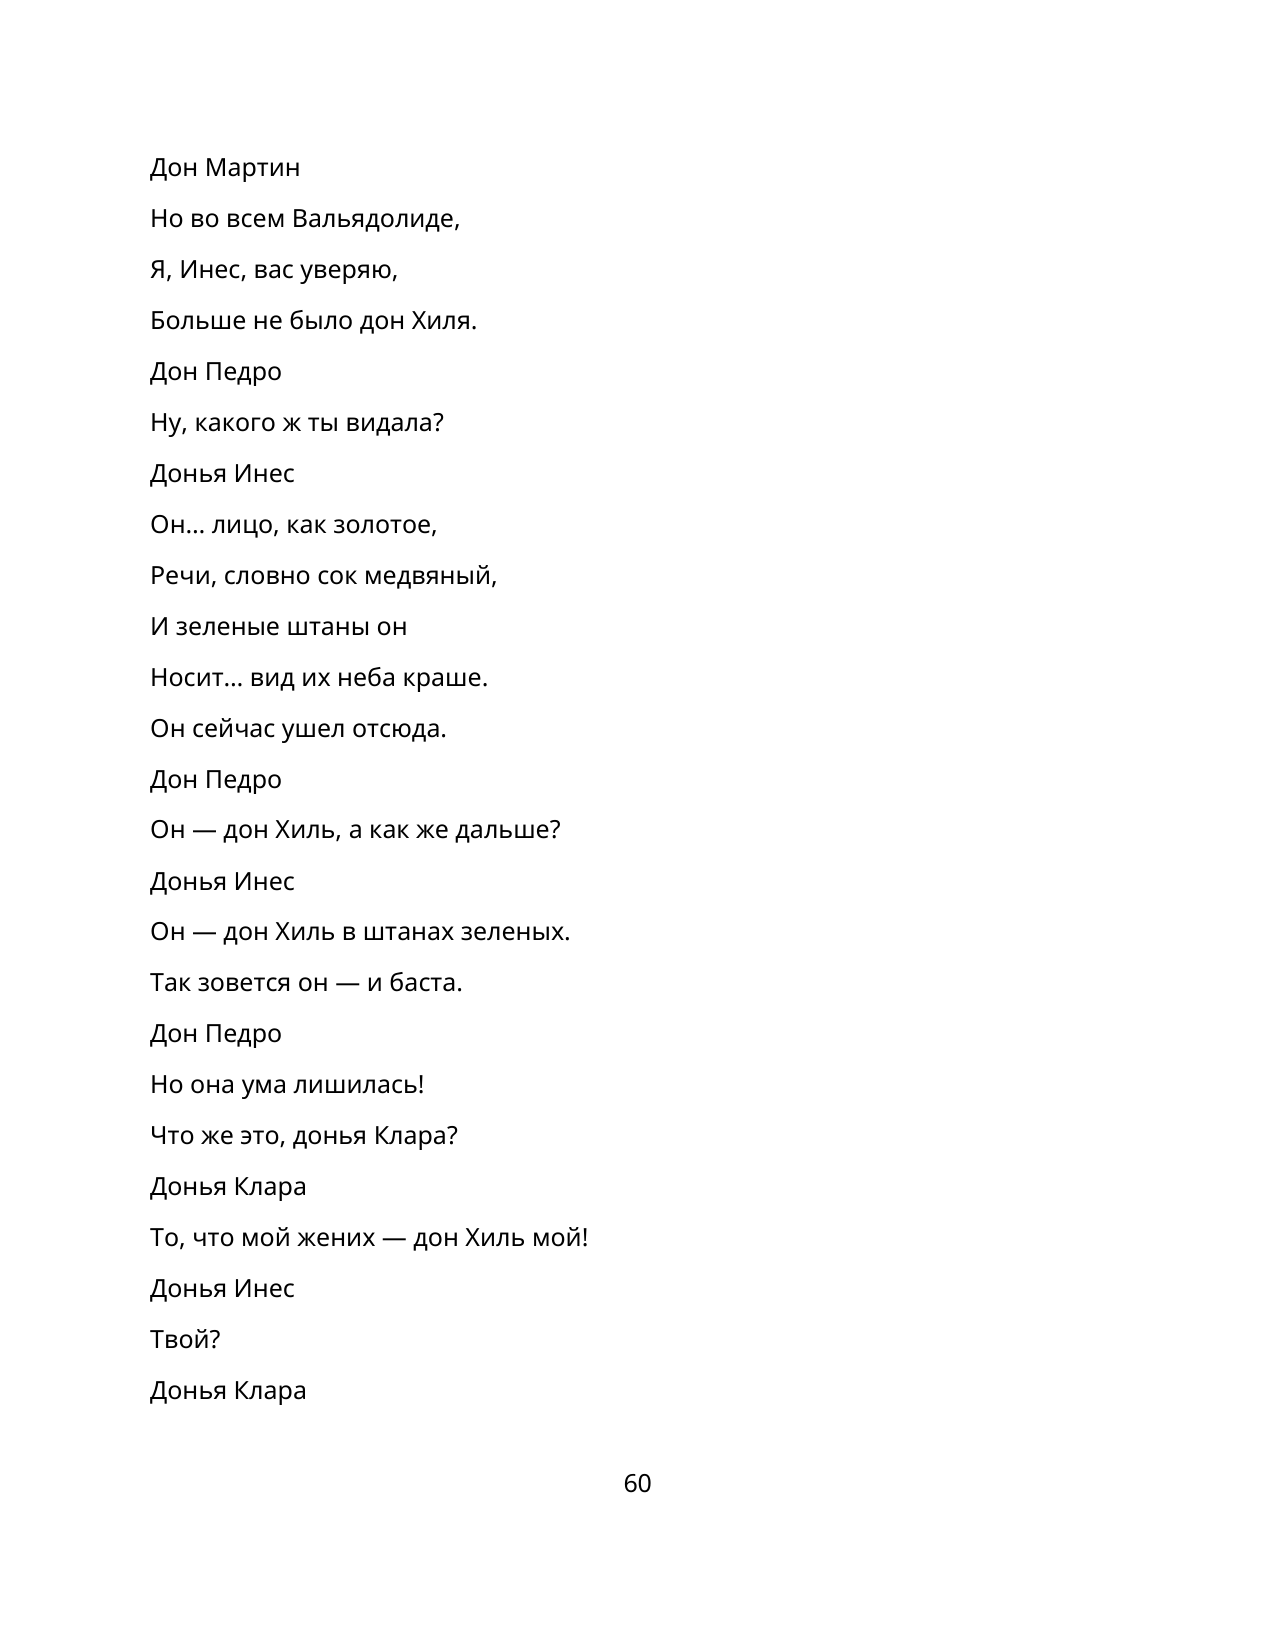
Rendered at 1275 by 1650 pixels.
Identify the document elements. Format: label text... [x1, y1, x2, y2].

text Дон Педро [150, 761, 1125, 795]
text Донья Клара [150, 1372, 1125, 1407]
text Дон Педро [150, 354, 1125, 388]
text Донья Инес [150, 456, 1125, 490]
text Он сейчас ушел отсюда. [150, 710, 1125, 744]
text Дон Педро [150, 1016, 1125, 1050]
text Но во всем Вальядолиде, [150, 201, 1125, 235]
text Донья Клара [150, 1169, 1125, 1203]
text Дон Мартин [150, 150, 1125, 184]
text Я, Инес, вас уверяю, [150, 252, 1125, 286]
text Что же это, донья Клара? [150, 1118, 1125, 1152]
text Но она ума лишилась! [150, 1067, 1125, 1101]
text Он — дон Хиль в штанах зеленых. [150, 914, 1125, 948]
text Твой? [150, 1322, 1125, 1356]
text Ну, какого ж ты видала? [150, 405, 1125, 439]
text Донья Инес [150, 863, 1125, 897]
text Он — дон Хиль, а как же дальше? [150, 812, 1125, 846]
text И зеленые штаны он [150, 608, 1125, 642]
text Донья Инес [150, 1271, 1125, 1305]
text То, что мой жених — дон Хиль мой! [150, 1220, 1125, 1254]
text Так зовется он — и баста. [150, 965, 1125, 999]
text Больше не было дон Хиля. [150, 303, 1125, 337]
text Речи, словно сок медвяный, [150, 557, 1125, 592]
text Он… лицо, как золотое, [150, 507, 1125, 541]
text Носит… вид их неба краше. [150, 659, 1125, 693]
